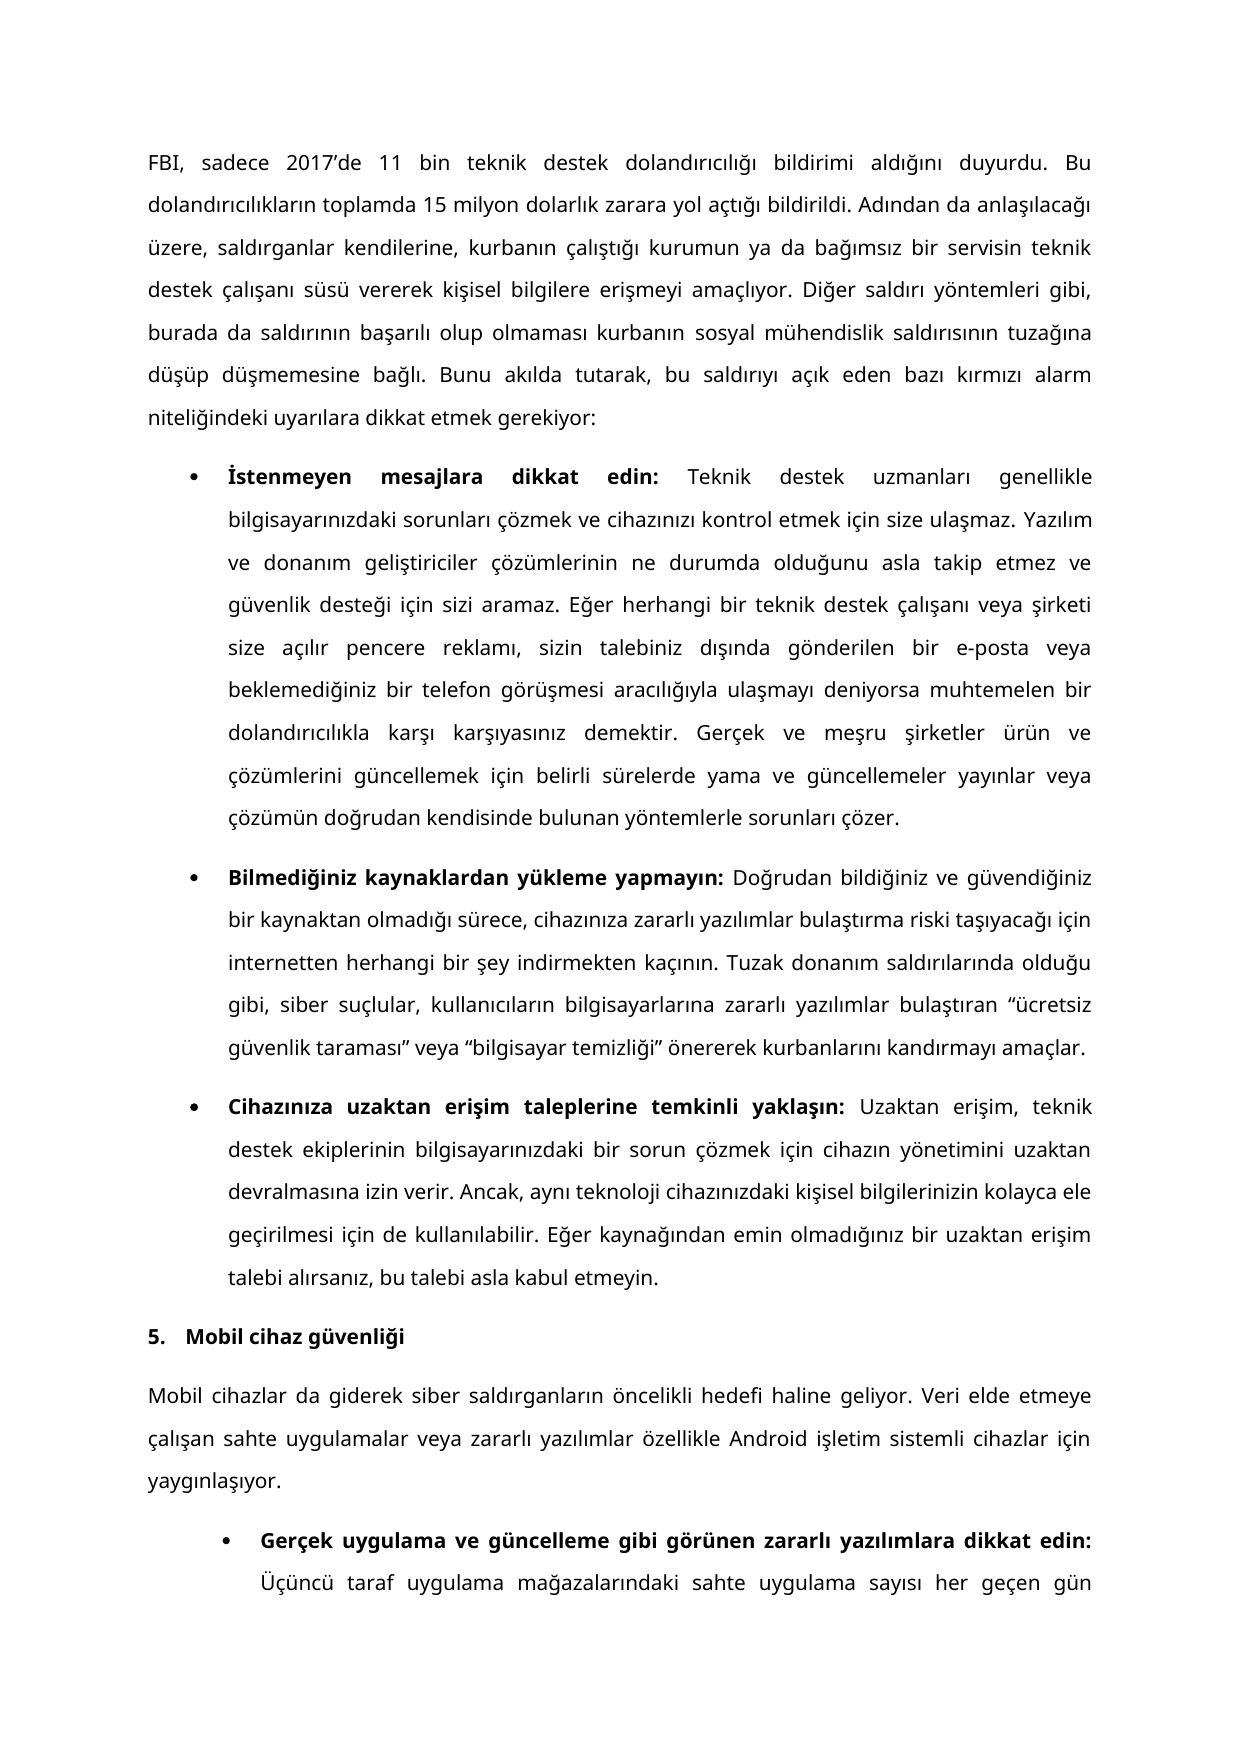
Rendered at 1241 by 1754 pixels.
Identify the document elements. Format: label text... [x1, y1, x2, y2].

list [223, 1526, 1093, 1597]
list Bilmediğiniz kaynaklardan yükleme yapmayın: Doğrudan bildiğiniz ve güvendiğiniz bir kaynaktan olmadığı sürece, cihazınıza zararlı yazılımlar bulaştırma riski taşıyacağı için internetten herhangi bir şey indirmekten kaçının. Tuzak donanım saldırılarında olduğu gibi, siber suçlular, kullanıcıların bilgisayarlarına zararlı yazılımlar bulaştıran “ücretsiz güvenlik taraması” veya “bilgisayar temizliği” önererek kurbanlarını kandırmayı amaçlar. [190, 863, 1093, 1061]
list İstenmeyen mesajlara dikkat edin: Teknik destek uzmanları genellikle bilgisayarınızdaki sorunları çözmek ve cihazınızı kontrol etmek için size ulaşmaz. Yazılım ve donanım geliştiriciler çözümlerinin ne durumda olduğunu asla takip etmez ve güvenlik desteği için sizi aramaz. Eğer herhangi bir teknik destek çalışanı veya şirketi size açılır pencere reklamı, sizin talebiniz dışında gönderilen bir e-posta veya beklemediğiniz bir telefon görüşmesi aracılığıyla ulaşmayı deniyorsa muhtemelen bir dolandırıcılıkla karşı karşıyasınız demektir. Gerçek ve meşru şirketler ürün ve çözümlerini güncellemek için belirli sürelerde yama ve güncellemeler yayınlar veya çözümün doğrudan kendisinde bulunan yöntemlerle sorunları çözer. [190, 462, 1093, 832]
list Cihazınıza uzaktan erişim taleplerine temkinli yaklaşın: Uzaktan erişim, teknik destek ekiplerinin bilgisayarınızdaki bir sorun çözmek için cihazın yönetimini uzaktan devralmasına izin verir. Ancak, aynı teknoloji cihazınızdaki kişisel bilgilerinizin kolayca ele geçirilmesi için de kullanılabilir. Eğer kaynağından emin olmadığınız bir uzaktan erişim talebi alırsanız, bu talebi asla kabul etmeyin. [190, 1092, 1093, 1291]
list Mobil cihaz güvenliği [148, 1322, 1093, 1350]
text FBI, sadece 2017’de 11 bin teknik destek dolandırıcılığı bildirimi aldığını duyurdu. Bu dolandırıcılıkların toplamda 15 milyon dolarlık zarara yol açtığı bildirildi. Adından da anlaşılacağı üzere, saldırganlar kendilerine, kurbanın çalıştığı kurumun ya da bağımsız bir servisin teknik destek çalışanı süsü vererek kişisel bilgilere erişmeyi amaçlıyor. Diğer saldırı yöntemleri gibi, burada da saldırının başarılı olup olmaması kurbanın sosyal mühendislik saldırısının tuzağına düşüp düşmemesine bağlı. Bunu akılda tutarak, bu saldırıyı açık eden bazı kırmızı alarm niteliğindeki uyarılara dikkat etmek gerekiyor: [148, 148, 1093, 432]
text Mobil cihazlar da giderek siber saldırganların öncelikli hedefi haline geliyor. Veri elde etmeye çalışan sahte uygulamalar veya zararlı yazılımlar özellikle Android işletim sistemli cihazlar için yaygınlaşıyor. [148, 1381, 1093, 1495]
